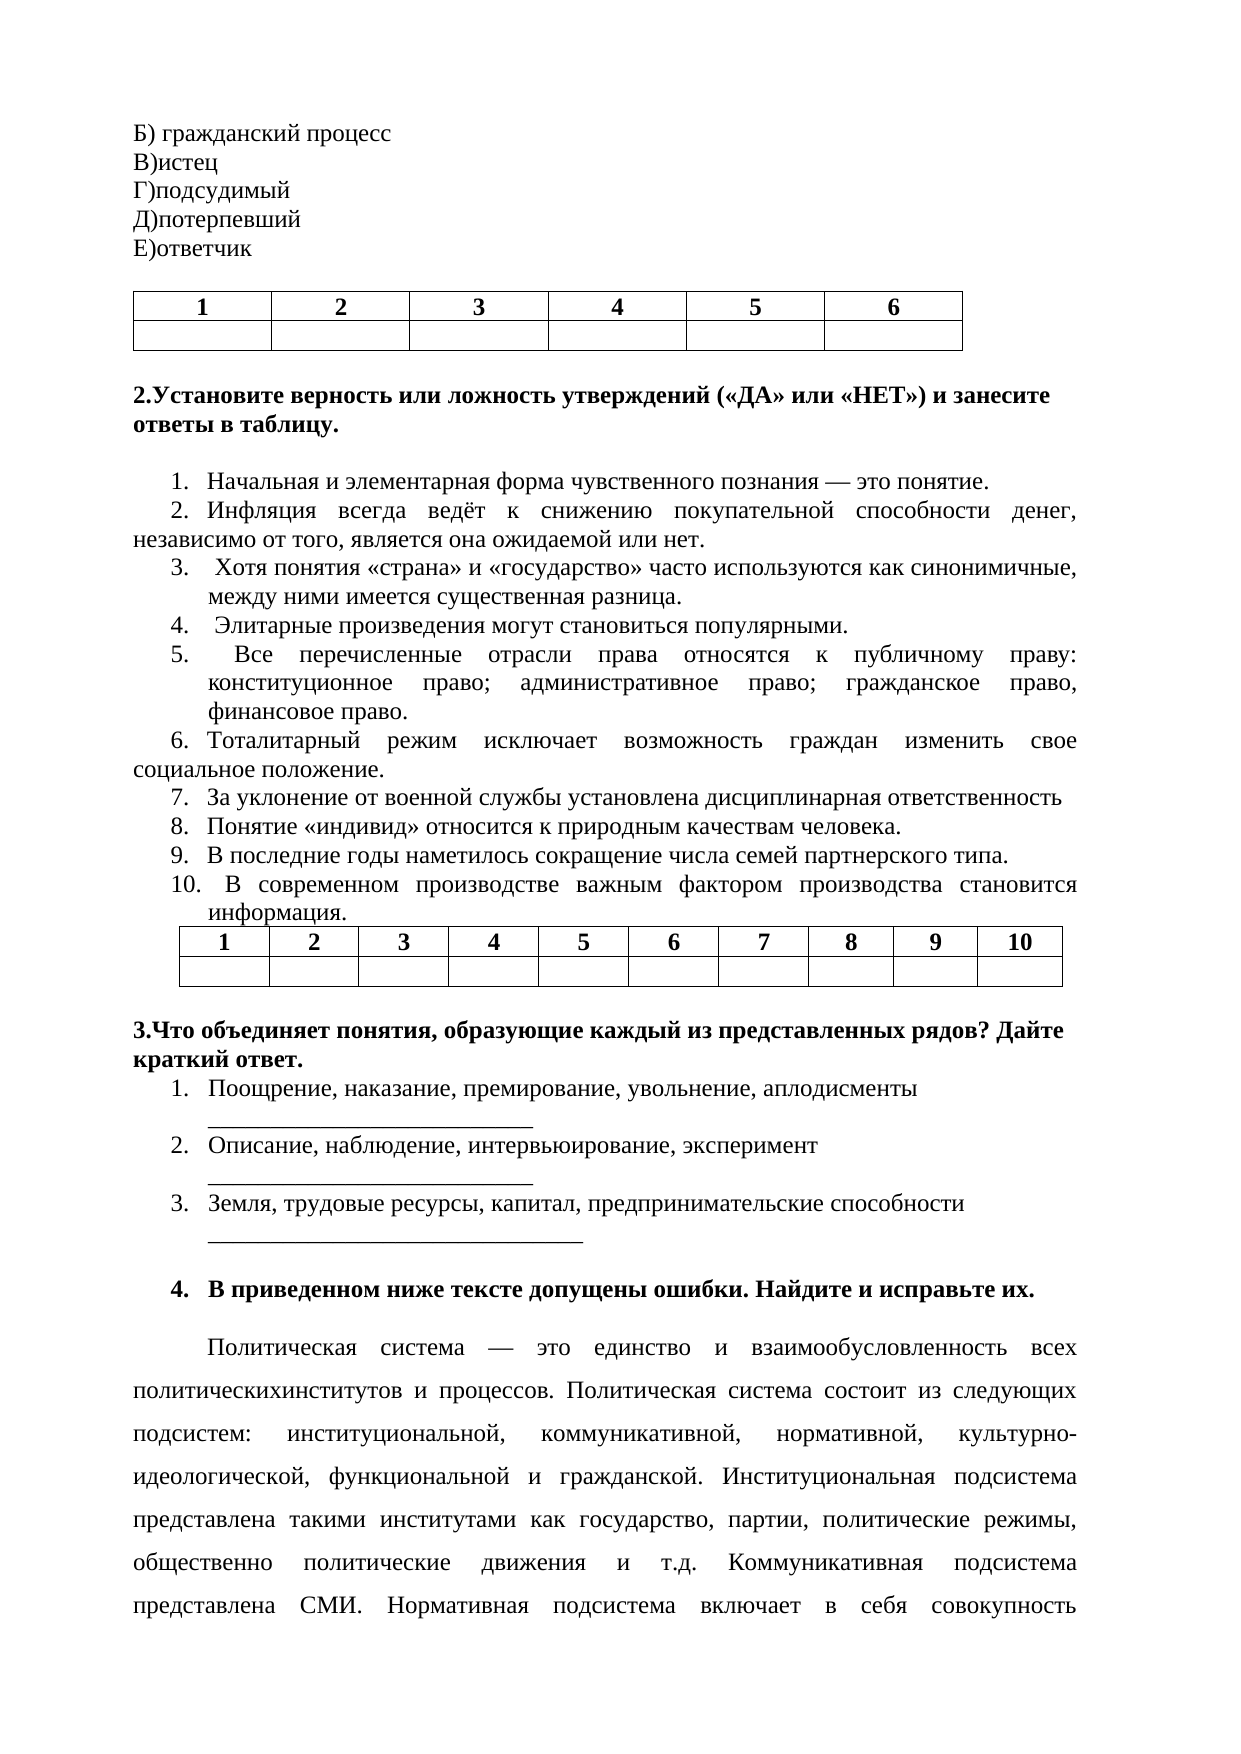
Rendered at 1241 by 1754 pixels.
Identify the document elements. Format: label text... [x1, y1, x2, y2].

table_header 1 [180, 927, 269, 956]
table_header 5 [687, 292, 824, 320]
table_header 3 [359, 927, 448, 956]
table_cell [825, 321, 962, 350]
table_header 9 [894, 927, 977, 956]
table_cell [629, 957, 718, 986]
list За уклонение от военной службы установлена дисциплинарная ответственность [133, 782, 1078, 811]
table_cell [410, 321, 548, 350]
text Г)подсудимый [133, 176, 1078, 204]
table_cell [894, 957, 977, 986]
text Б) гражданский процесс [133, 118, 1078, 147]
table_header 6 [825, 292, 962, 320]
list В современном производстве важным фактором производства становится информация. [170, 869, 1078, 926]
table_cell [687, 321, 824, 350]
table_cell [272, 321, 409, 350]
table_header 1 [134, 292, 271, 320]
table_cell [539, 957, 628, 986]
subtitle Все перечисленные отрасли права относятся к публичному праву: конституционное право; административное право; гражданское право, финансовое право. [170, 639, 1078, 725]
list Инфляция всегда ведёт к снижению покупательной способности денег, независимо от того, является она ожидаемой или нет. [133, 495, 1078, 552]
list ______________________________ [208, 1217, 1078, 1246]
table_header 6 [629, 927, 718, 956]
table_header 10 [978, 927, 1062, 956]
table_header 7 [719, 927, 808, 956]
list Земля, трудовые ресурсы, капитал, предпринимательские способности [170, 1188, 1078, 1217]
table_header 4 [549, 292, 686, 320]
table_cell [449, 957, 538, 986]
list Хотя понятия «страна» и «государство» часто используются как синонимичные, между ними имеется существенная разница. [170, 552, 1078, 610]
table_cell [549, 321, 686, 350]
list Описание, наблюдение, интервьюирование, эксперимент [170, 1131, 1078, 1159]
list Тоталитарный режим исключает возможность граждан изменить свое социальное положение. [133, 725, 1078, 782]
table_cell [134, 321, 271, 350]
table_header 5 [539, 927, 628, 956]
table_cell [978, 957, 1062, 986]
table_cell [359, 957, 448, 986]
text Д)потерпевший [133, 204, 1078, 233]
table_header 8 [809, 927, 893, 956]
table_cell [270, 957, 358, 986]
list __________________________ [208, 1159, 1078, 1188]
list Элитарные произведения могут становиться популярными. [170, 610, 1078, 639]
list В приведенном ниже тексте допущены ошибки. Найдите и исправьте их. [170, 1274, 1078, 1303]
table_header 2 [272, 292, 409, 320]
table_cell [180, 957, 269, 986]
text В)истец [133, 147, 1078, 176]
text 3.Что объединяет понятия, образующие каждый из представленных рядов? Дайте краткий ответ. [133, 1016, 1078, 1073]
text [133, 1332, 1078, 1619]
table_cell [719, 957, 808, 986]
list Начальная и элементарная форма чувственного познания — это понятие. [133, 466, 1078, 495]
table_cell [809, 957, 893, 986]
table_header 2 [270, 927, 358, 956]
list Поощрение, наказание, премирование, увольнение, аплодисменты __________________________ [170, 1073, 1078, 1131]
text Е)ответчик [133, 233, 1078, 262]
list В последние годы наметилось сокращение числа семей партнерского типа. [133, 840, 1078, 869]
text 2.Установите верность или ложность утверждений («ДА» или «НЕТ») и занесите ответы в таблицу. [133, 380, 1078, 437]
table_header 3 [410, 292, 548, 320]
table_header 4 [449, 927, 538, 956]
list Понятие «индивид» относится к природным качествам человека. [133, 811, 1078, 840]
